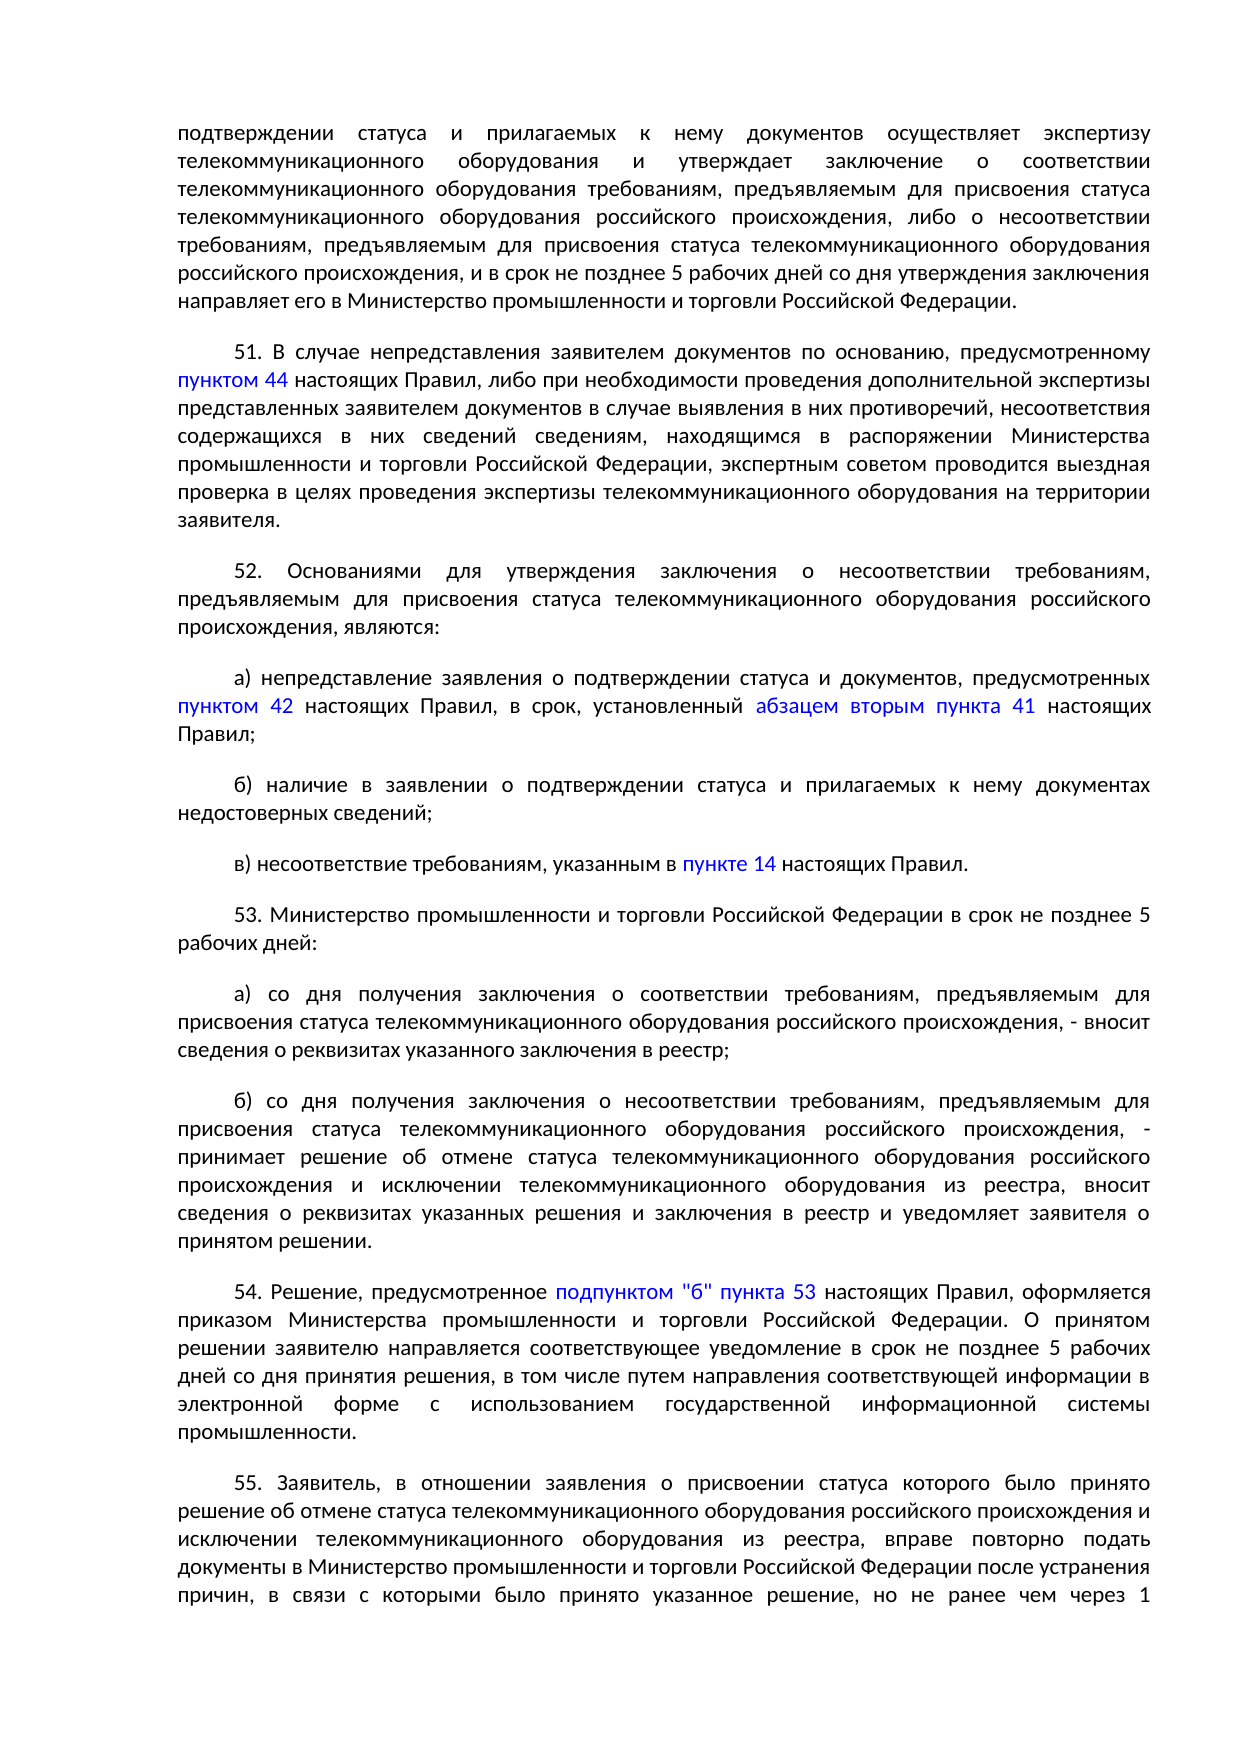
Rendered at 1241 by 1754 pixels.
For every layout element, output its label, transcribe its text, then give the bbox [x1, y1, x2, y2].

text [177, 118, 1152, 314]
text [177, 1468, 1152, 1608]
text 52. Основаниями для утверждения заключения о несоответствии требованиям, предъявляемым для присвоения статуса телекоммуникационного оборудования российского происхождения, являются: [177, 556, 1152, 640]
text 54. Решение, предусмотренное подпунктом "б" пункта 53 настоящих Правил, оформляется приказом Министерства промышленности и торговли Российской Федерации. О принятом решении заявителю направляется соответствующее уведомление в срок не позднее 5 рабочих дней со дня принятия решения, в том числе путем направления соответствующей информации в электронной форме с использованием государственной информационной системы промышленности. [177, 1277, 1152, 1445]
text б) со дня получения заключения о несоответствии требованиям, предъявляемым для присвоения статуса телекоммуникационного оборудования российского происхождения, - принимает решение об отмене статуса телекоммуникационного оборудования российского происхождения и исключении телекоммуникационного оборудования из реестра, вносит сведения о реквизитах указанных решения и заключения в реестр и уведомляет заявителя о принятом решении. [177, 1086, 1152, 1254]
text 51. В случае непредставления заявителем документов по основанию, предусмотренному пунктом 44 настоящих Правил, либо при необходимости проведения дополнительной экспертизы представленных заявителем документов в случае выявления в них противоречий, несоответствия содержащихся в них сведений сведениям, находящимся в распоряжении Министерства промышленности и торговли Российской Федерации, экспертным советом проводится выездная проверка в целях проведения экспертизы телекоммуникационного оборудования на территории заявителя. [177, 337, 1152, 533]
text а) непредставление заявления о подтверждении статуса и документов, предусмотренных пунктом 42 настоящих Правил, в срок, установленный абзацем вторым пункта 41 настоящих Правил; [177, 663, 1152, 747]
text в) несоответствие требованиям, указанным в пункте 14 настоящих Правил. [177, 849, 1152, 877]
text 53. Министерство промышленности и торговли Российской Федерации в срок не позднее 5 рабочих дней: [177, 900, 1152, 956]
text б) наличие в заявлении о подтверждении статуса и прилагаемых к нему документах недостоверных сведений; [177, 770, 1152, 826]
text а) со дня получения заключения о соответствии требованиям, предъявляемым для присвоения статуса телекоммуникационного оборудования российского происхождения, - вносит сведения о реквизитах указанного заключения в реестр; [177, 979, 1152, 1063]
